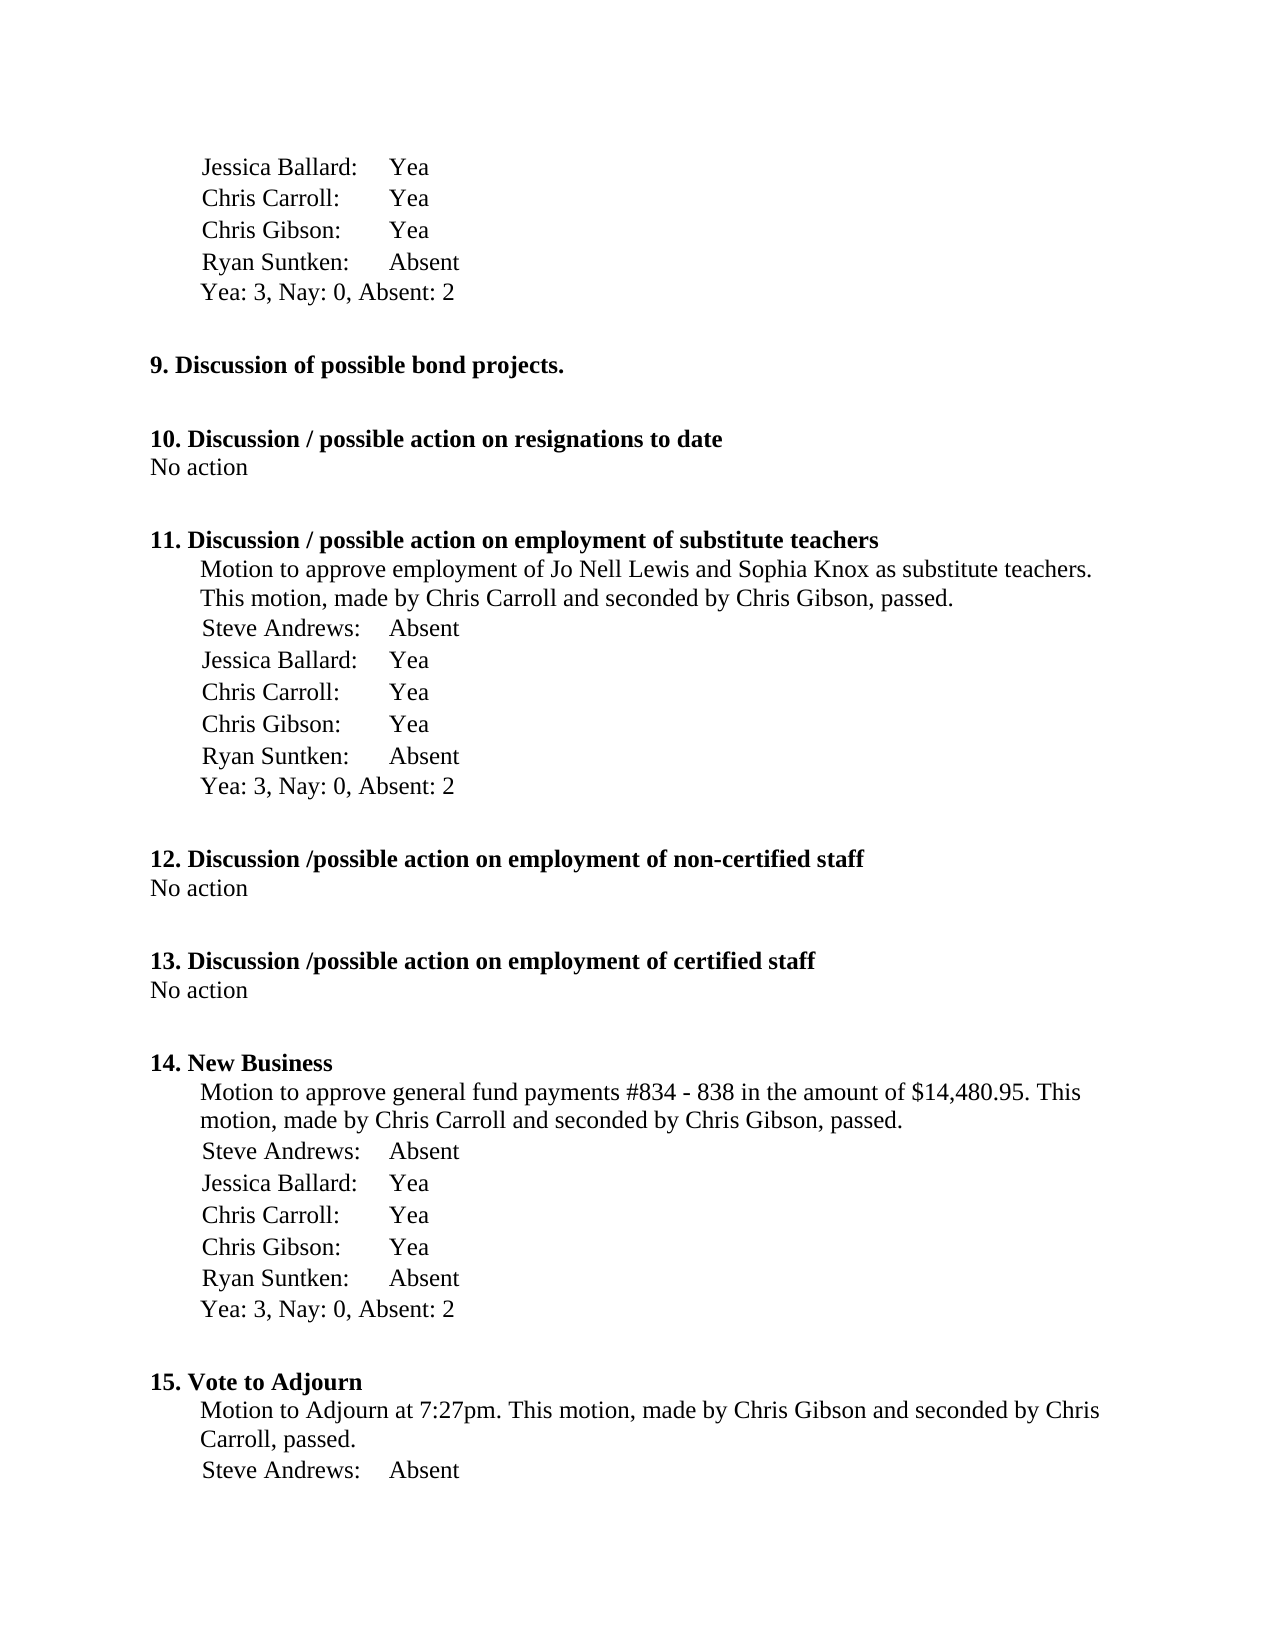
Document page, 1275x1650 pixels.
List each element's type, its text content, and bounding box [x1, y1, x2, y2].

table_cell Ryan Suntken: [200, 246, 387, 277]
table_cell Chris Carroll: [200, 1198, 387, 1230]
table_header Steve Andrews: [200, 1453, 387, 1485]
table_cell Yea [387, 214, 478, 246]
table_header Absent [387, 612, 478, 644]
text Motion to approve employment of Jo Nell Lewis and Sophia Knox as substitute teachers. This motion, made by Chris Carroll and seconded by Chris Gibson, passed. [200, 554, 1125, 612]
table_cell Ryan Suntken: [200, 739, 387, 771]
text Motion to Adjourn at 7:27pm. This motion, made by Chris Gibson and seconded by Chris Carroll, passed. [200, 1396, 1125, 1453]
table_cell Jessica Ballard: [200, 150, 387, 182]
text 14. New Business [150, 1048, 1125, 1077]
text Yea: 3, Nay: 0, Absent: 2 [200, 1294, 1125, 1322]
table_cell Chris Gibson: [200, 214, 387, 246]
text 9. Discussion of possible bond projects. [150, 351, 1125, 379]
table_cell Ryan Suntken: [200, 1262, 387, 1294]
text 11. Discussion / possible action on employment of substitute teachers [150, 526, 1125, 554]
table_cell Absent [387, 739, 478, 771]
table_cell Jessica Ballard: [200, 644, 387, 676]
table_cell Chris Gibson: [200, 1230, 387, 1262]
table_header Steve Andrews: [200, 1134, 387, 1166]
text Yea: 3, Nay: 0, Absent: 2 [200, 771, 1125, 800]
text No action [150, 975, 1125, 1004]
table_cell Yea [387, 1230, 478, 1262]
table_cell Chris Carroll: [200, 182, 387, 214]
table_cell Yea [387, 708, 478, 739]
table_cell Yea [387, 676, 478, 707]
table_header Absent [387, 1453, 478, 1485]
text Yea: 3, Nay: 0, Absent: 2 [200, 277, 1125, 306]
table_cell Yea [387, 644, 478, 676]
table_cell Absent [387, 246, 478, 277]
text No action [150, 452, 1125, 481]
table_header Steve Andrews: [200, 612, 387, 644]
table_cell Chris Gibson: [200, 708, 387, 739]
text 13. Discussion /possible action on employment of certified staff [150, 946, 1125, 975]
text No action [150, 873, 1125, 902]
table_cell Chris Carroll: [200, 676, 387, 707]
table_cell Yea [387, 150, 478, 182]
table_header Absent [387, 1134, 478, 1166]
table_cell Yea [387, 1166, 478, 1198]
table_cell Absent [387, 1262, 478, 1294]
text Motion to approve general fund payments #834 - 838 in the amount of $14,480.95. This motion, made by Chris Carroll and seconded by Chris Gibson, passed. [200, 1077, 1125, 1134]
text 10. Discussion / possible action on resignations to date [150, 424, 1125, 452]
table_cell Yea [387, 182, 478, 214]
text 15. Vote to Adjourn [150, 1367, 1125, 1396]
table_cell Jessica Ballard: [200, 1166, 387, 1198]
text 12. Discussion /possible action on employment of non-certified staff [150, 844, 1125, 873]
table_cell Yea [387, 1198, 478, 1230]
